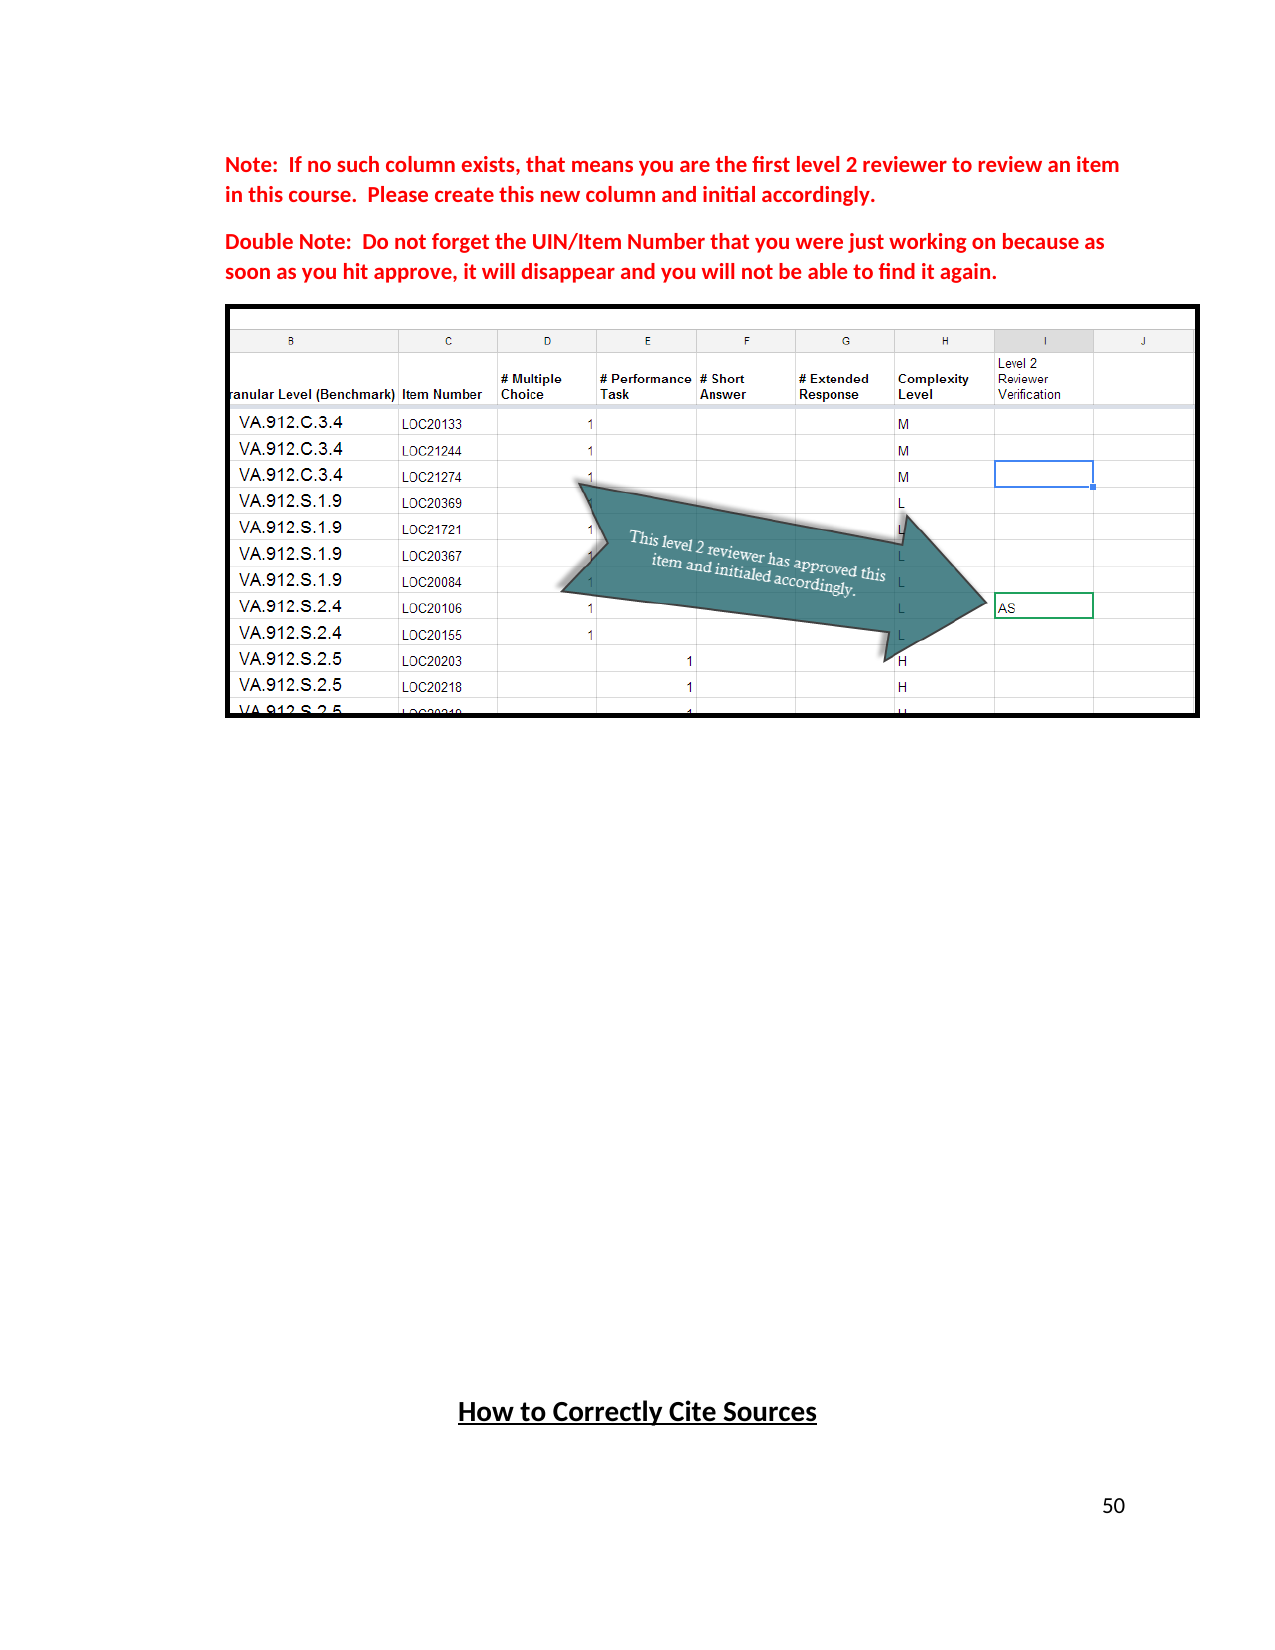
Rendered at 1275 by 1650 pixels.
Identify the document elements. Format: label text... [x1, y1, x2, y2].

text Double Note: Do not forget the UIN/Item Number that you were just working on because as soon as you hit approve, it will disappear and you will not be able to find it again. [225, 227, 1125, 285]
picture [230, 309, 1195, 713]
text Note: If no such column exists, that means you are the first level 2 reviewer to review an item in this course. Please create this new column and initial accordingly. [225, 150, 1125, 208]
text How to Correctly Cite Sources [150, 1393, 1125, 1428]
